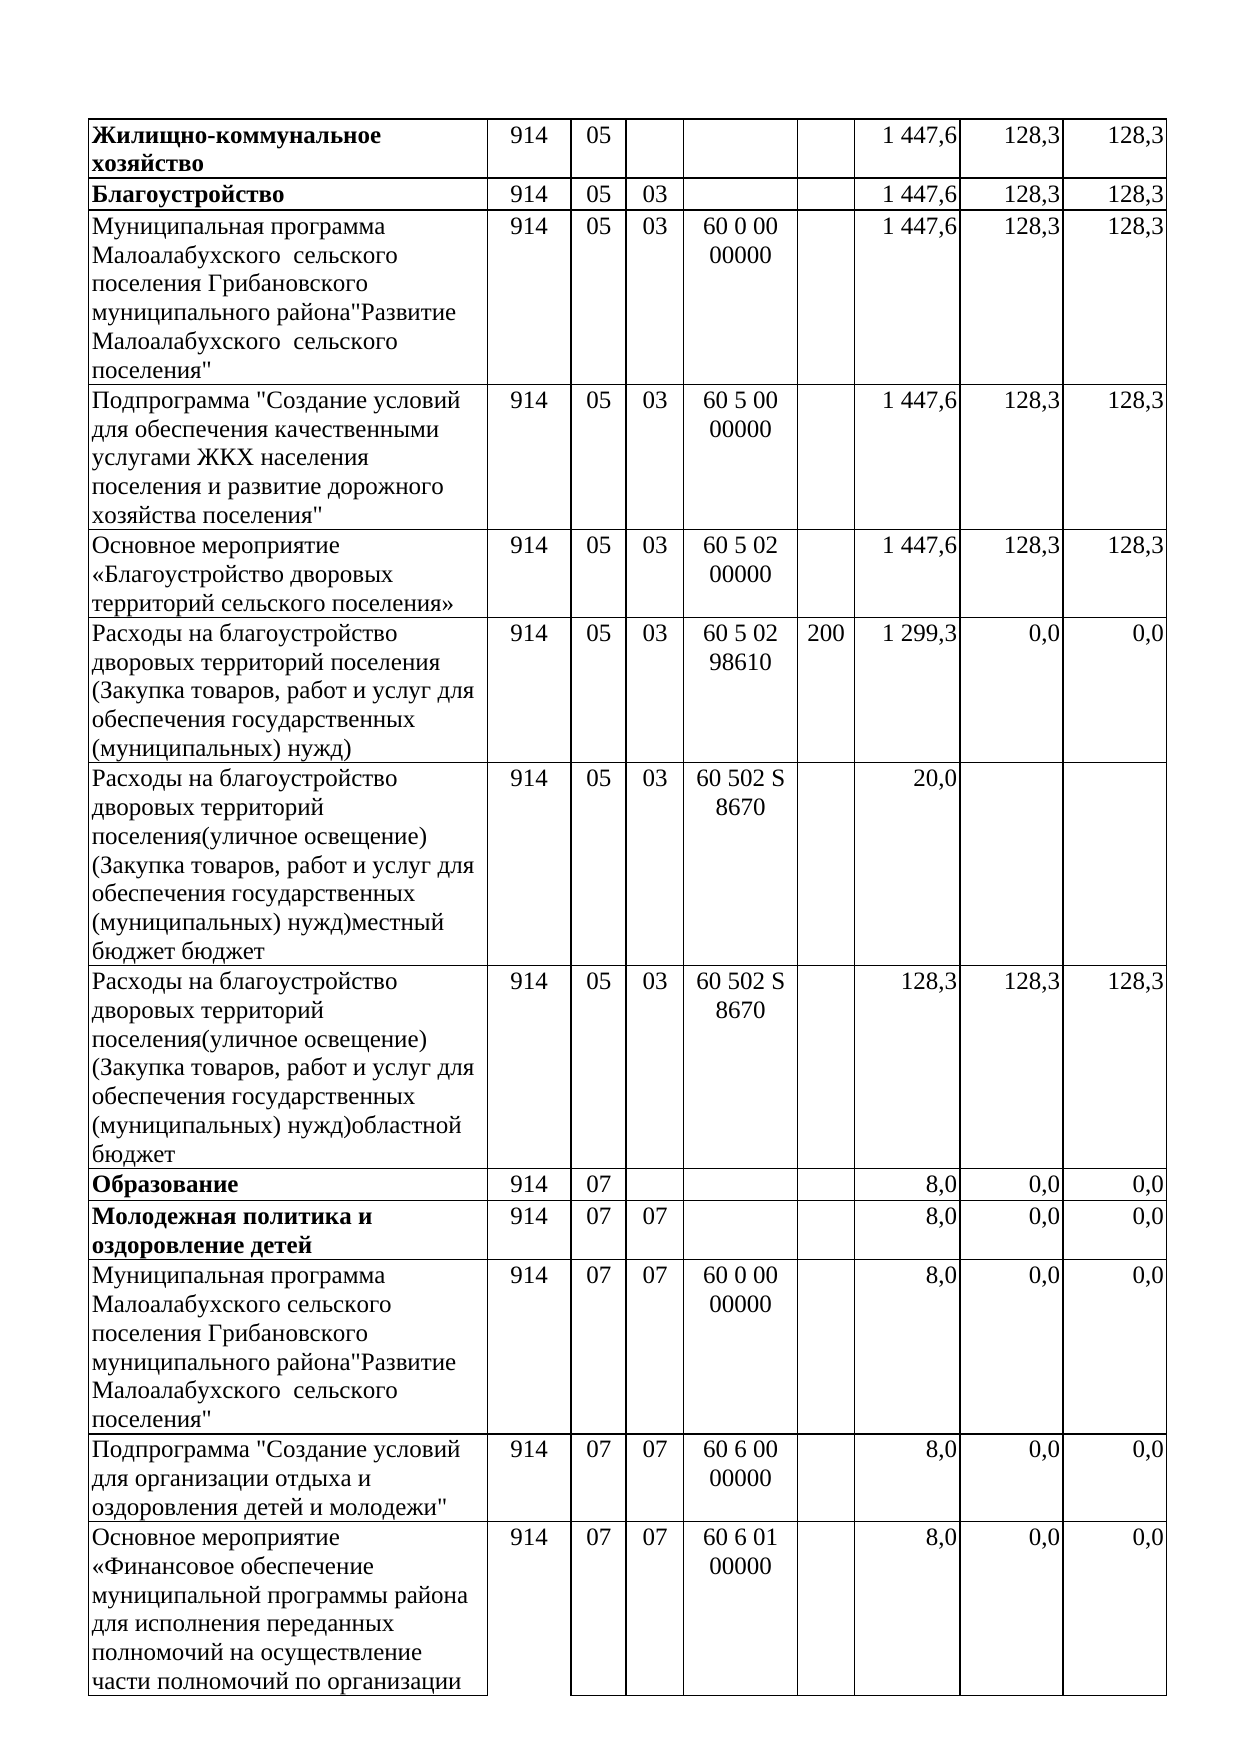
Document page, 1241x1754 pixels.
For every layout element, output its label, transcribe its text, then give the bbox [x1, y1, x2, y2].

table_cell 128,3 [1064, 966, 1166, 1167]
table_cell 05 [572, 211, 625, 383]
table_cell 8,0 [855, 1260, 959, 1433]
table_cell 914 [488, 530, 570, 617]
table_cell 8,0 [855, 1201, 959, 1259]
table_cell 07 [627, 1522, 683, 1695]
table_cell 0,0 [961, 1201, 1062, 1259]
table_cell 914 [488, 179, 570, 209]
table_cell 0,0 [961, 1435, 1062, 1521]
table_cell 0,0 [1064, 1522, 1166, 1695]
table_cell 0,0 [1064, 618, 1166, 762]
table_cell 0,0 [1064, 1435, 1166, 1521]
table_cell 914 [488, 618, 570, 762]
table_cell 1 447,6 [855, 179, 959, 209]
table_cell 128,3 [961, 385, 1062, 529]
table_cell 07 [572, 1169, 625, 1200]
table_cell Подпрограмма "Создание условий для организации отдыха и оздоровления детей и молодежи" [89, 1435, 487, 1521]
table_cell 914 [488, 1169, 570, 1200]
table_cell 07 [572, 1260, 625, 1433]
table_cell 914 [488, 120, 570, 177]
table_cell 07 [627, 1201, 683, 1259]
table_cell 914 [488, 763, 570, 965]
table_cell 128,3 [1064, 120, 1166, 177]
table_cell 914 [488, 385, 570, 529]
table_cell [961, 763, 1062, 965]
table_cell 914 [488, 1201, 570, 1259]
table_cell [798, 179, 854, 209]
table_cell 0,0 [961, 1260, 1062, 1433]
table_cell 914 [488, 966, 570, 1167]
table_cell 60 0 00 00000 [684, 211, 797, 383]
table_cell 03 [627, 211, 683, 383]
table_cell 1 447,6 [855, 120, 959, 177]
table_cell 03 [627, 763, 683, 965]
table_cell [798, 763, 854, 965]
table_cell 20,0 [855, 763, 959, 965]
table_cell [798, 120, 854, 177]
table_cell 1 299,3 [855, 618, 959, 762]
table_cell 03 [627, 966, 683, 1167]
table_cell Благоустройство [89, 179, 487, 209]
table_cell 128,3 [961, 211, 1062, 383]
table_cell 05 [572, 618, 625, 762]
table_cell [684, 120, 797, 177]
table_cell [798, 385, 854, 529]
table_cell [798, 1201, 854, 1259]
table_cell [798, 1169, 854, 1200]
table_cell [627, 120, 683, 177]
table_cell [684, 1169, 797, 1200]
table_cell 60 0 00 00000 [684, 1260, 797, 1433]
table_cell 8,0 [855, 1435, 959, 1521]
table_cell 60 6 01 00000 [684, 1522, 797, 1695]
table_cell 05 [572, 966, 625, 1167]
table_cell 05 [572, 530, 625, 617]
table_cell 0,0 [1064, 1201, 1166, 1259]
table_cell [798, 1435, 854, 1521]
table_cell 200 [798, 618, 854, 762]
table_cell [684, 1201, 797, 1259]
table_cell Образование [89, 1169, 487, 1200]
table_cell Муниципальная программа Малоалабухского сельского поселения Грибановского муниципального района"Развитие Малоалабухского сельского поселения" [89, 1260, 487, 1433]
table_cell 07 [572, 1435, 625, 1521]
table_cell 05 [572, 179, 625, 209]
table_cell 0,0 [961, 618, 1062, 762]
table_cell 07 [572, 1522, 625, 1695]
table_cell 128,3 [1064, 385, 1166, 529]
table_cell 914 [488, 1260, 570, 1433]
table_cell [798, 211, 854, 383]
table_cell 05 [572, 763, 625, 965]
table_cell [798, 1522, 854, 1695]
table_cell Жилищно-коммунальное хозяйство [89, 120, 487, 177]
table_cell Молодежная политика и оздоровление детей [89, 1201, 487, 1259]
table_cell [798, 1260, 854, 1433]
table_cell 60 5 00 00000 [684, 385, 797, 529]
table_cell 128,3 [961, 530, 1062, 617]
table_cell 128,3 [1064, 211, 1166, 383]
table_cell Муниципальная программа Малоалабухского сельского поселения Грибановского муниципального района"Развитие Малоалабухского сельского поселения" [89, 211, 487, 383]
table_cell 03 [627, 530, 683, 617]
table_cell 128,3 [961, 966, 1062, 1167]
table_cell [798, 530, 854, 617]
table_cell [89, 1522, 487, 1695]
table_cell 0,0 [1064, 1169, 1166, 1200]
table_cell 60 5 02 00000 [684, 530, 797, 617]
table_cell 128,3 [961, 179, 1062, 209]
table_cell 128,3 [961, 120, 1062, 177]
table_cell 03 [627, 385, 683, 529]
table_cell 07 [627, 1435, 683, 1521]
table_cell [684, 179, 797, 209]
table_cell 128,3 [855, 966, 959, 1167]
table_cell 03 [627, 179, 683, 209]
table_cell 07 [572, 1201, 625, 1259]
table_cell 05 [572, 120, 625, 177]
table_cell 60 502 S 8670 [684, 763, 797, 965]
table_cell 60 6 00 00000 [684, 1435, 797, 1521]
table_cell 128,3 [1064, 179, 1166, 209]
table_cell 8,0 [855, 1522, 959, 1695]
table_cell 1 447,6 [855, 530, 959, 617]
table_cell 0,0 [961, 1169, 1062, 1200]
table_cell 07 [627, 1260, 683, 1433]
table_cell Расходы на благоустройство дворовых территорий поселения(уличное освещение) (Закупка товаров, работ и услуг для обеспечения государственных (муниципальных) нужд)областной бюджет [89, 966, 487, 1167]
table_cell 60 502 S 8670 [684, 966, 797, 1167]
table_cell 914 [488, 211, 570, 383]
table_cell 03 [627, 618, 683, 762]
table_cell 1 447,6 [855, 385, 959, 529]
table_cell 128,3 [1064, 530, 1166, 617]
table_cell Подпрограмма "Создание условий для обеспечения качественными услугами ЖКХ населения поселения и развитие дорожного хозяйства поселения" [89, 385, 487, 529]
table_cell [1064, 763, 1166, 965]
table_cell 8,0 [855, 1169, 959, 1200]
table_cell Расходы на благоустройство дворовых территорий поселения (Закупка товаров, работ и услуг для обеспечения государственных (муниципальных) нужд) [89, 618, 487, 762]
table_cell Расходы на благоустройство дворовых территорий поселения(уличное освещение) (Закупка товаров, работ и услуг для обеспечения государственных (муниципальных) нужд)местный бюджет бюджет [89, 763, 487, 965]
table_cell 1 447,6 [855, 211, 959, 383]
table_cell 60 5 02 98610 [684, 618, 797, 762]
table_cell 0,0 [1064, 1260, 1166, 1433]
table_cell 914 [488, 1522, 570, 1695]
table_cell [627, 1169, 683, 1200]
table_cell Основное мероприятие «Благоустройство дворовых территорий сельского поселения» [89, 530, 487, 617]
table_cell 05 [572, 385, 625, 529]
table_cell 914 [488, 1435, 570, 1521]
table_cell [798, 966, 854, 1167]
table_cell 0,0 [961, 1522, 1062, 1695]
